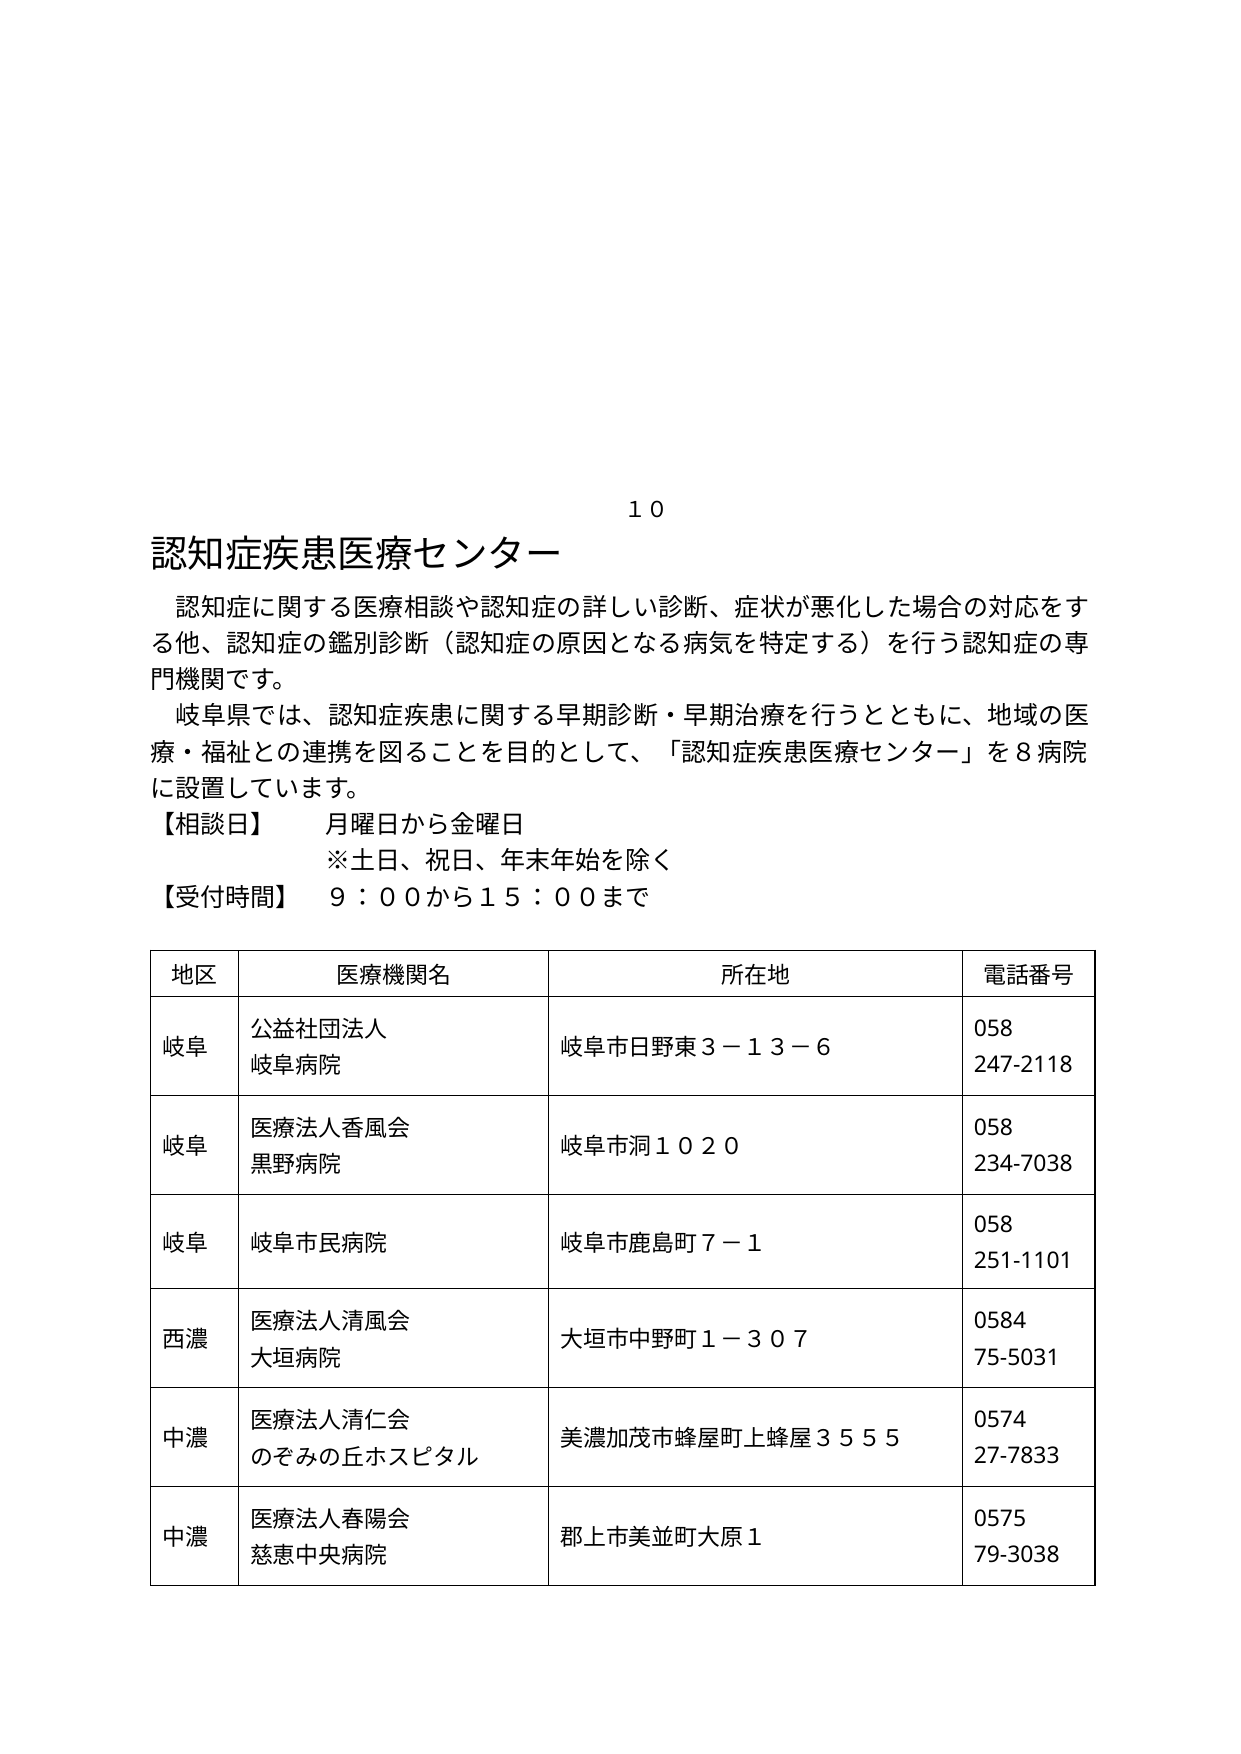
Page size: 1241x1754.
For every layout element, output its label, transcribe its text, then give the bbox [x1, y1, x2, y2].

table_cell 医療法人香風会 黒野病院 [239, 1096, 548, 1194]
table_cell 医療法人春陽会 慈恵中央病院 [239, 1487, 548, 1585]
table_cell 美濃加茂市蜂屋町上蜂屋３５５５ [549, 1388, 962, 1486]
table_cell 医療法人清風会 大垣病院 [239, 1289, 548, 1387]
table_cell 医療法人清仁会 のぞみの丘ホスピタル [239, 1388, 548, 1486]
table_cell 大垣市中野町１－３０７ [549, 1289, 962, 1387]
text 【相談日】 月曜日から金曜日 [150, 804, 1090, 841]
table_cell 0575 79-3038 [963, 1487, 1094, 1585]
table_cell 中濃 [151, 1487, 238, 1585]
table_cell 岐阜市洞１０２０ [549, 1096, 962, 1194]
table_cell 岐阜市民病院 [239, 1195, 548, 1288]
table_cell 岐阜 [151, 1096, 238, 1194]
table_cell 岐阜 [151, 1195, 238, 1288]
table_cell 岐阜市鹿島町７－１ [549, 1195, 962, 1288]
table_header 所在地 [549, 951, 962, 996]
text 【受付時間】 ９：００から１５：００まで [150, 877, 1090, 913]
table_cell 058 234-7038 [963, 1096, 1094, 1194]
table_header 医療機関名 [239, 951, 548, 996]
text 認知症疾患医療センター [150, 514, 1090, 587]
table_header 地区 [151, 951, 238, 996]
table_cell 0584 75-5031 [963, 1289, 1094, 1387]
table_cell 058 251-1101 [963, 1195, 1094, 1288]
text ※土日、祝日、年末年始を除く [150, 841, 1090, 877]
table_header 電話番号 [963, 951, 1094, 996]
table_cell 中濃 [151, 1388, 238, 1486]
table_cell 058 247-2118 [963, 997, 1094, 1095]
table_cell 公益社団法人 岐阜病院 [239, 997, 548, 1095]
table_cell 西濃 [151, 1289, 238, 1387]
table_cell 岐阜市日野東３－１３－６ [549, 997, 962, 1095]
table_cell 岐阜 [151, 997, 238, 1095]
text 岐阜県では、認知症疾患に関する早期診断・早期治療を行うとともに、地域の医療・福祉との連携を図ることを目的として、「認知症疾患医療センター」を８病院に設置しています。 [150, 696, 1090, 804]
table_cell 郡上市美並町大原１ [549, 1487, 962, 1585]
text 認知症に関する医療相談や認知症の詳しい診断、症状が悪化した場合の対応をする他、認知症の鑑別診断（認知症の原因となる病気を特定する）を行う認知症の専門機関です。 [150, 587, 1090, 696]
table_cell 0574 27-7833 [963, 1388, 1094, 1486]
